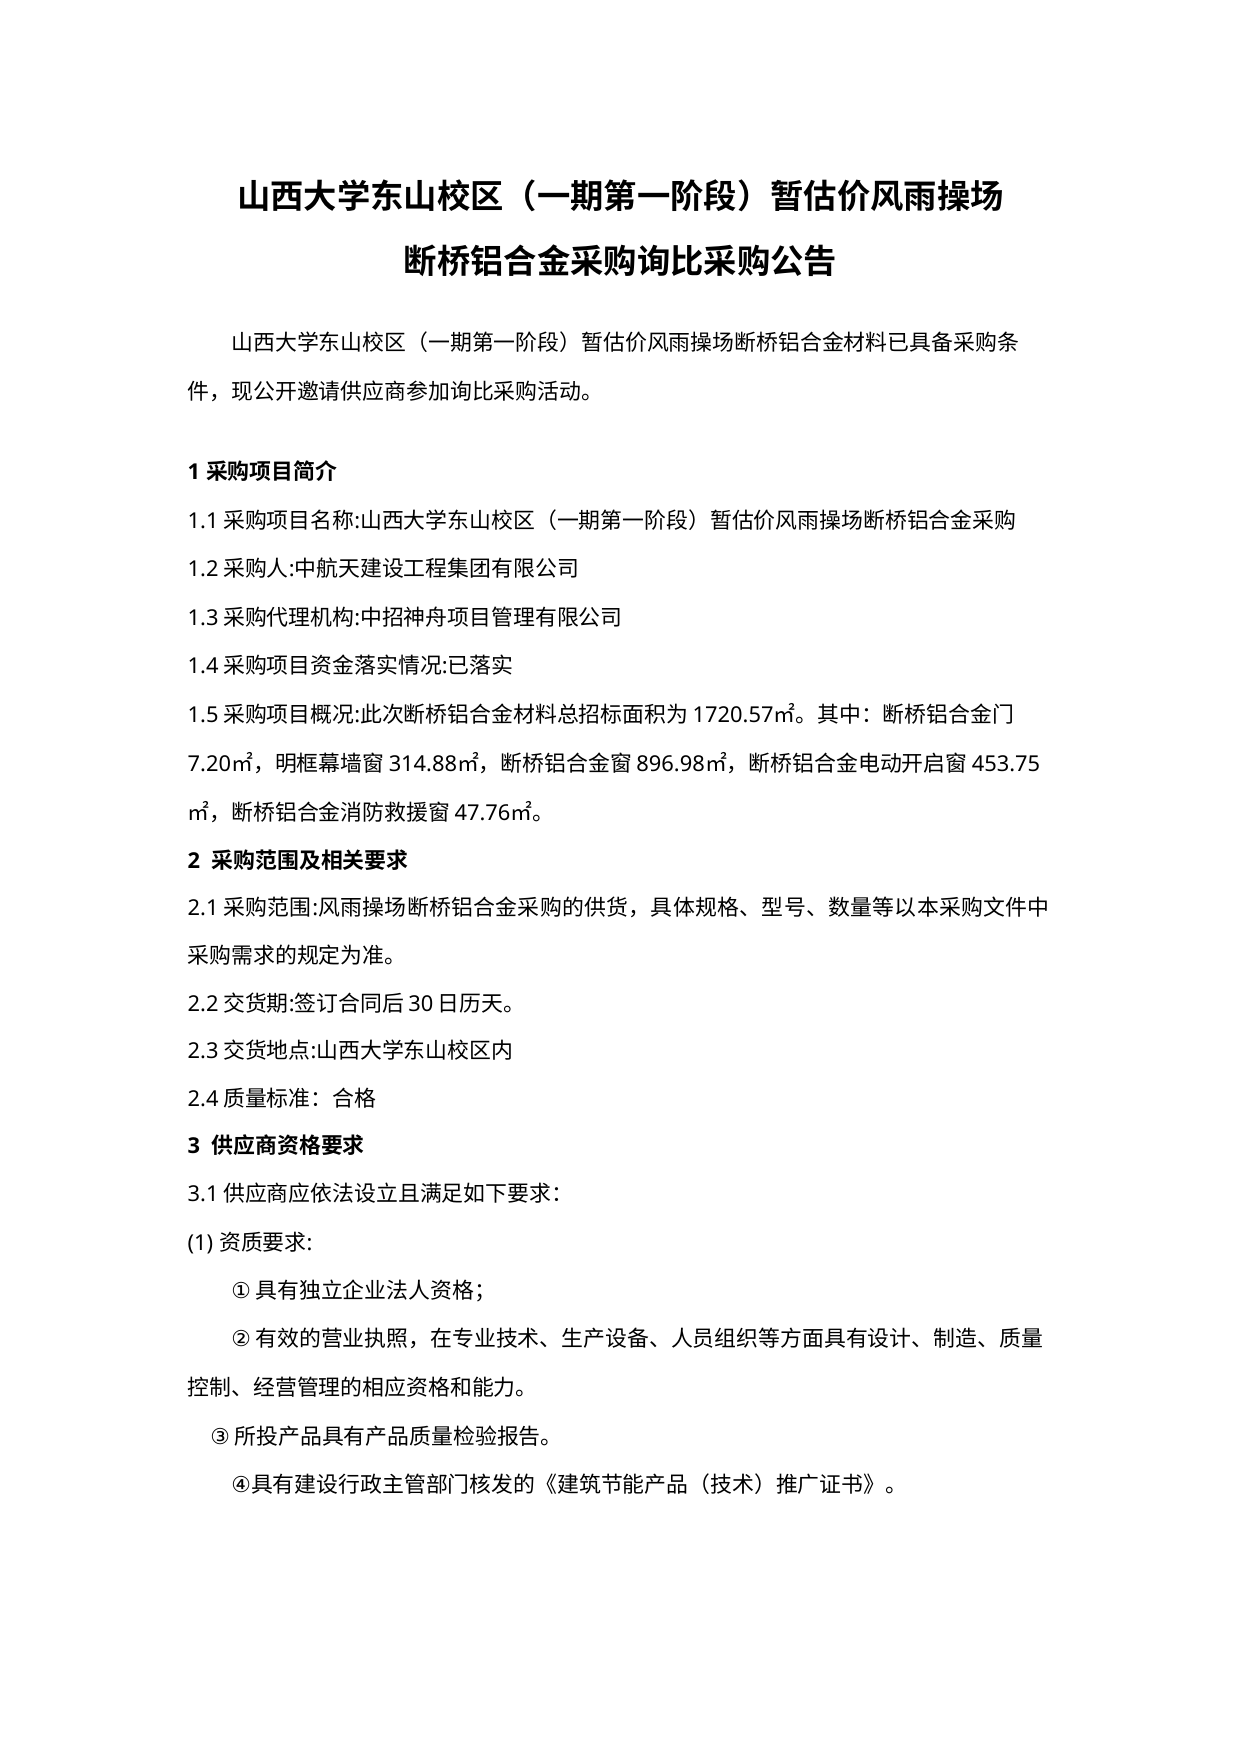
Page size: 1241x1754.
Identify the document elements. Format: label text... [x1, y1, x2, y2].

text 2.2交货期:签订合同后30日历天。 2.3交货地点:山西大学东山校区内 2.4质量标准：合格 [187, 986, 1053, 1112]
text 断桥铝合金采购询比采购公告 [187, 227, 1053, 292]
text 3.1供应商应依法设立且满足如下要求： [187, 1176, 1053, 1208]
text 1.2采购人:中航天建设工程集团有限公司 1.3采购代理机构:中招神舟项目管理有限公司 1.4采购项目资金落实情况:已落实 1.5采购项目概况:此次断桥铝合金材料总招标面积为1720.57㎡。其中：断桥铝合金门7.20㎡，明框幕墙窗314.88㎡，断桥铝合金窗896.98㎡，断桥铝合金电动开启窗453.75㎡，断桥铝合金消防救援窗47.76㎡。 [187, 551, 1053, 827]
text 2 采购范围及相关要求 2.1采购范围:风雨操场断桥铝合金采购的供货，具体规格、型号、数量等以本采购文件中采购需求的规定为准。 [187, 843, 1053, 970]
text ②有效的营业执照，在专业技术、生产设备、人员组织等方面具有设计、制造、质量控制、经营管理的相应资格和能力。 ③所投产品具有产品质量检验报告。 [187, 1321, 1053, 1451]
text ①具有独立企业法人资格； [187, 1273, 1053, 1305]
text 山西大学东山校区（一期第一阶段）暂估价风雨操场 [187, 162, 1053, 227]
text 3 供应商资格要求 [187, 1128, 1053, 1160]
text ④具有建设行政主管部门核发的《建筑节能产品（技术）推广证书》。 [187, 1467, 1053, 1499]
text 1 采购项目简介 [187, 454, 1053, 487]
text 1.1采购项目名称:山西大学东山校区（一期第一阶段）暂估价风雨操场断桥铝合金采购 [187, 502, 1053, 535]
text 山西大学东山校区（一期第一阶段）暂估价风雨操场断桥铝合金材料已具备采购条件，现公开邀请供应商参加询比采购活动。 [187, 324, 1053, 406]
text (1) 资质要求: [187, 1224, 1053, 1257]
